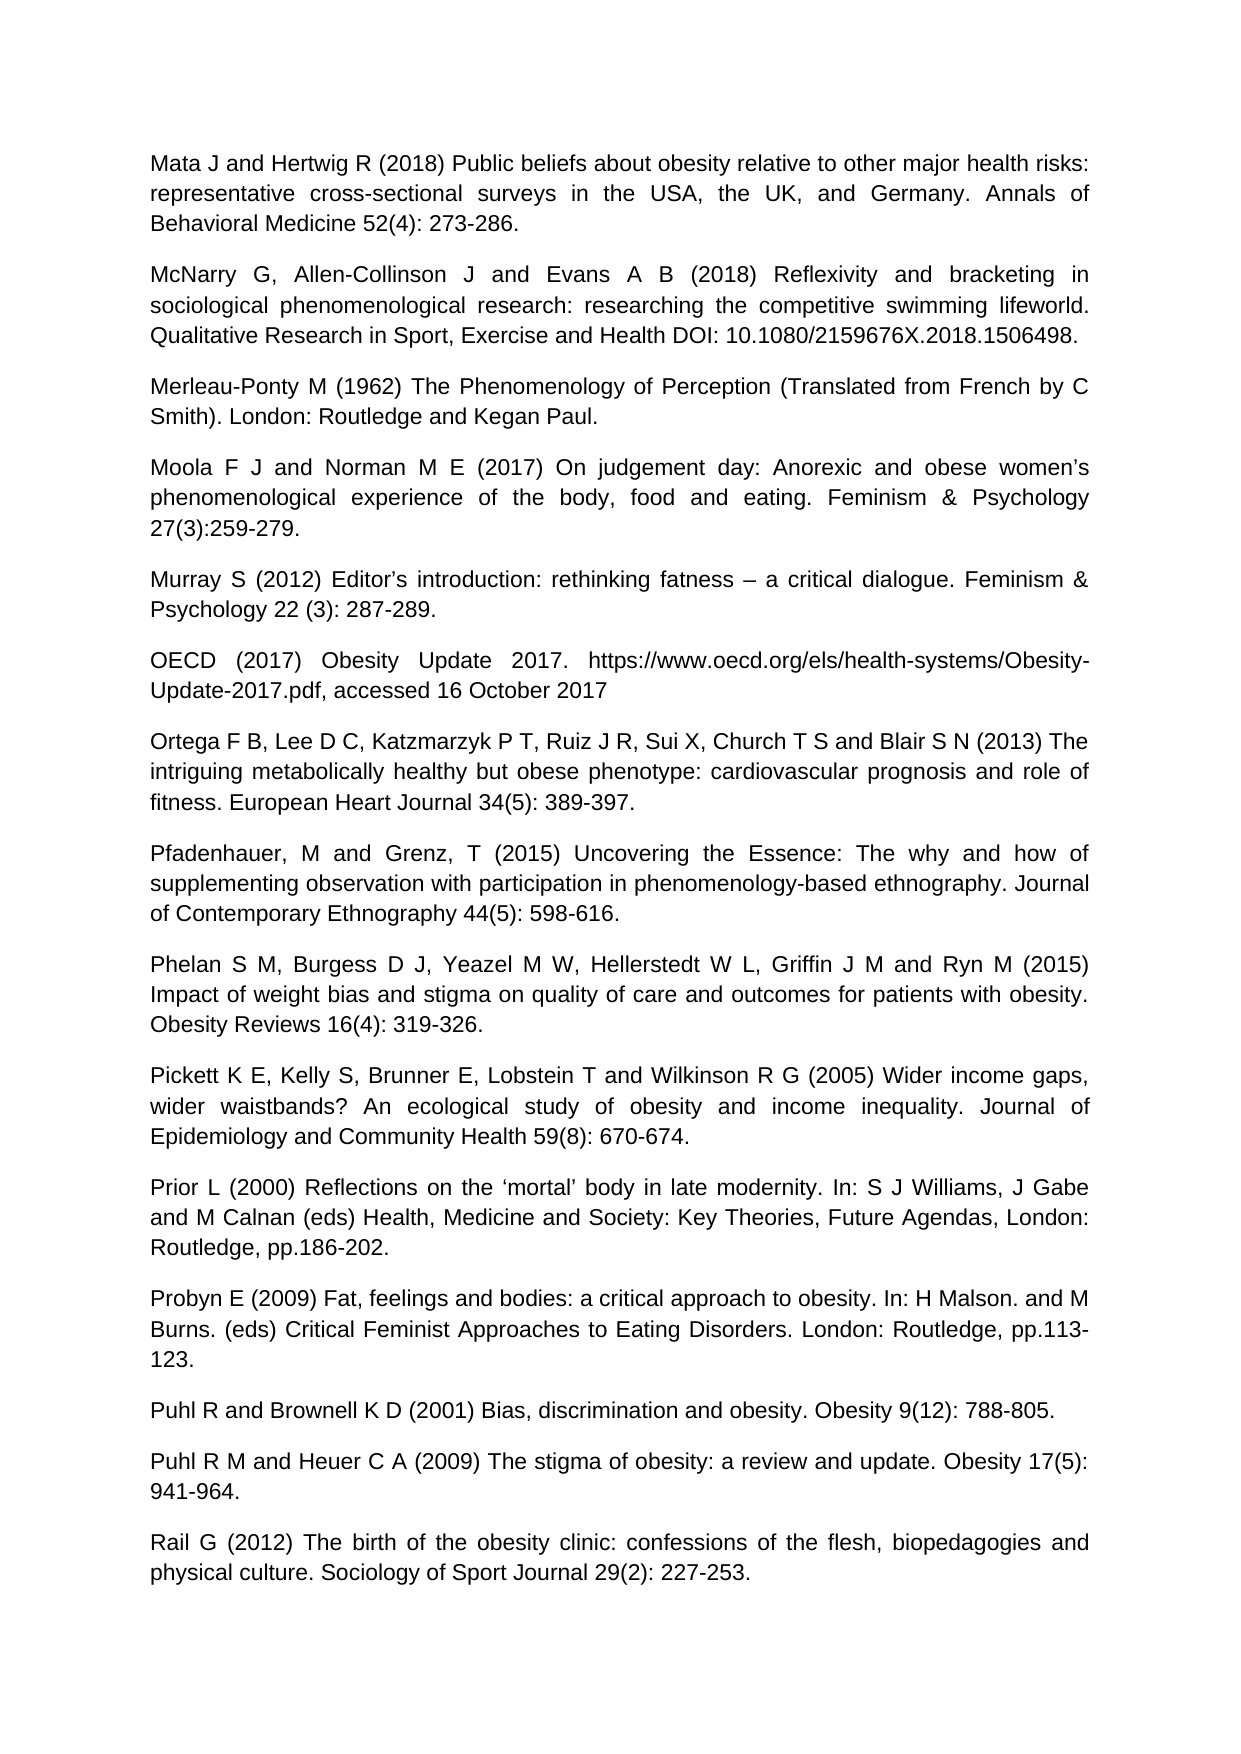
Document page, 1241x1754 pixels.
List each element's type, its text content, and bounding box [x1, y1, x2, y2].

text Prior L (2000) Reflections on the ‘mortal’ body in late modernity. In: S J Williams, J Gabe and M Calnan (eds) Health, Medicine and Society: Key Theories, Future Agendas, London: Routledge, pp.186-202. [150, 1174, 1090, 1261]
text OECD (2017) Obesity Update 2017. https://www.oecd.org/els/health-systems/Obesity-Update-2017.pdf, accessed 16 October 2017 [150, 647, 1090, 703]
text Puhl R and Brownell K D (2001) Bias, discrimination and obesity. Obesity 9(12): 788-805. [150, 1397, 1090, 1423]
text Phelan S M, Burgess D J, Yeazel M W, Hellerstedt W L, Griffin J M and Ryn M (2015) Impact of weight bias and stigma on quality of care and outcomes for patients with obesity. Obesity Reviews 16(4): 319-326. [150, 951, 1090, 1038]
text McNarry G, Allen-Collinson J and Evans A B (2018) Reflexivity and bracketing in sociological phenomenological research: researching the competitive swimming lifeworld. Qualitative Research in Sport, Exercise and Health DOI: 10.1080/2159676X.2018.1506498. [150, 261, 1090, 348]
text Merleau-Ponty M (1962) The Phenomenology of Perception (Translated from French by C Smith). London: Routledge and Kegan Paul. [150, 373, 1090, 429]
text Probyn E (2009) Fat, feelings and bodies: a critical approach to obesity. In: H Malson. and M Burns. (eds) Critical Feminist Approaches to Eating Disorders. London: Routledge, pp.113-123. [150, 1285, 1090, 1372]
text Pickett K E, Kelly S, Brunner E, Lobstein T and Wilkinson R G (2005) Wider income gaps, wider waistbands? An ecological study of obesity and income inequality. Journal of Epidemiology and Community Health 59(8): 670-674. [150, 1062, 1090, 1149]
text Rail G (2012) The birth of the obesity clinic: confessions of the flesh, biopedagogies and physical culture. Sociology of Sport Journal 29(2): 227-253. [150, 1529, 1090, 1586]
text Ortega F B, Lee D C, Katzmarzyk P T, Ruiz J R, Sui X, Church T S and Blair S N (2013) The intriguing metabolically healthy but obese phenotype: cardiovascular prognosis and role of fitness. European Heart Journal 34(5): 389-397. [150, 728, 1090, 815]
text Mata J and Hertwig R (2018) Public beliefs about obesity relative to other major health risks: representative cross-sectional surveys in the USA, the UK, and Germany. Annals of Behavioral Medicine 52(4): 273-286. [150, 150, 1090, 237]
text Murray S (2012) Editor’s introduction: rethinking fatness – a critical dialogue. Feminism & Psychology 22 (3): 287-289. [150, 566, 1090, 622]
text Moola F J and Norman M E (2017) On judgement day: Anorexic and obese women’s phenomenological experience of the body, food and eating. Feminism & Psychology 27(3):259-279. [150, 454, 1090, 541]
text Pfadenhauer, M and Grenz, T (2015) Uncovering the Essence: The why and how of supplementing observation with participation in phenomenology-based ethnography. Journal of Contemporary Ethnography 44(5): 598-616. [150, 839, 1090, 926]
text Puhl R M and Heuer C A (2009) The stigma of obesity: a review and update. Obesity 17(5): 941-964. [150, 1448, 1090, 1504]
